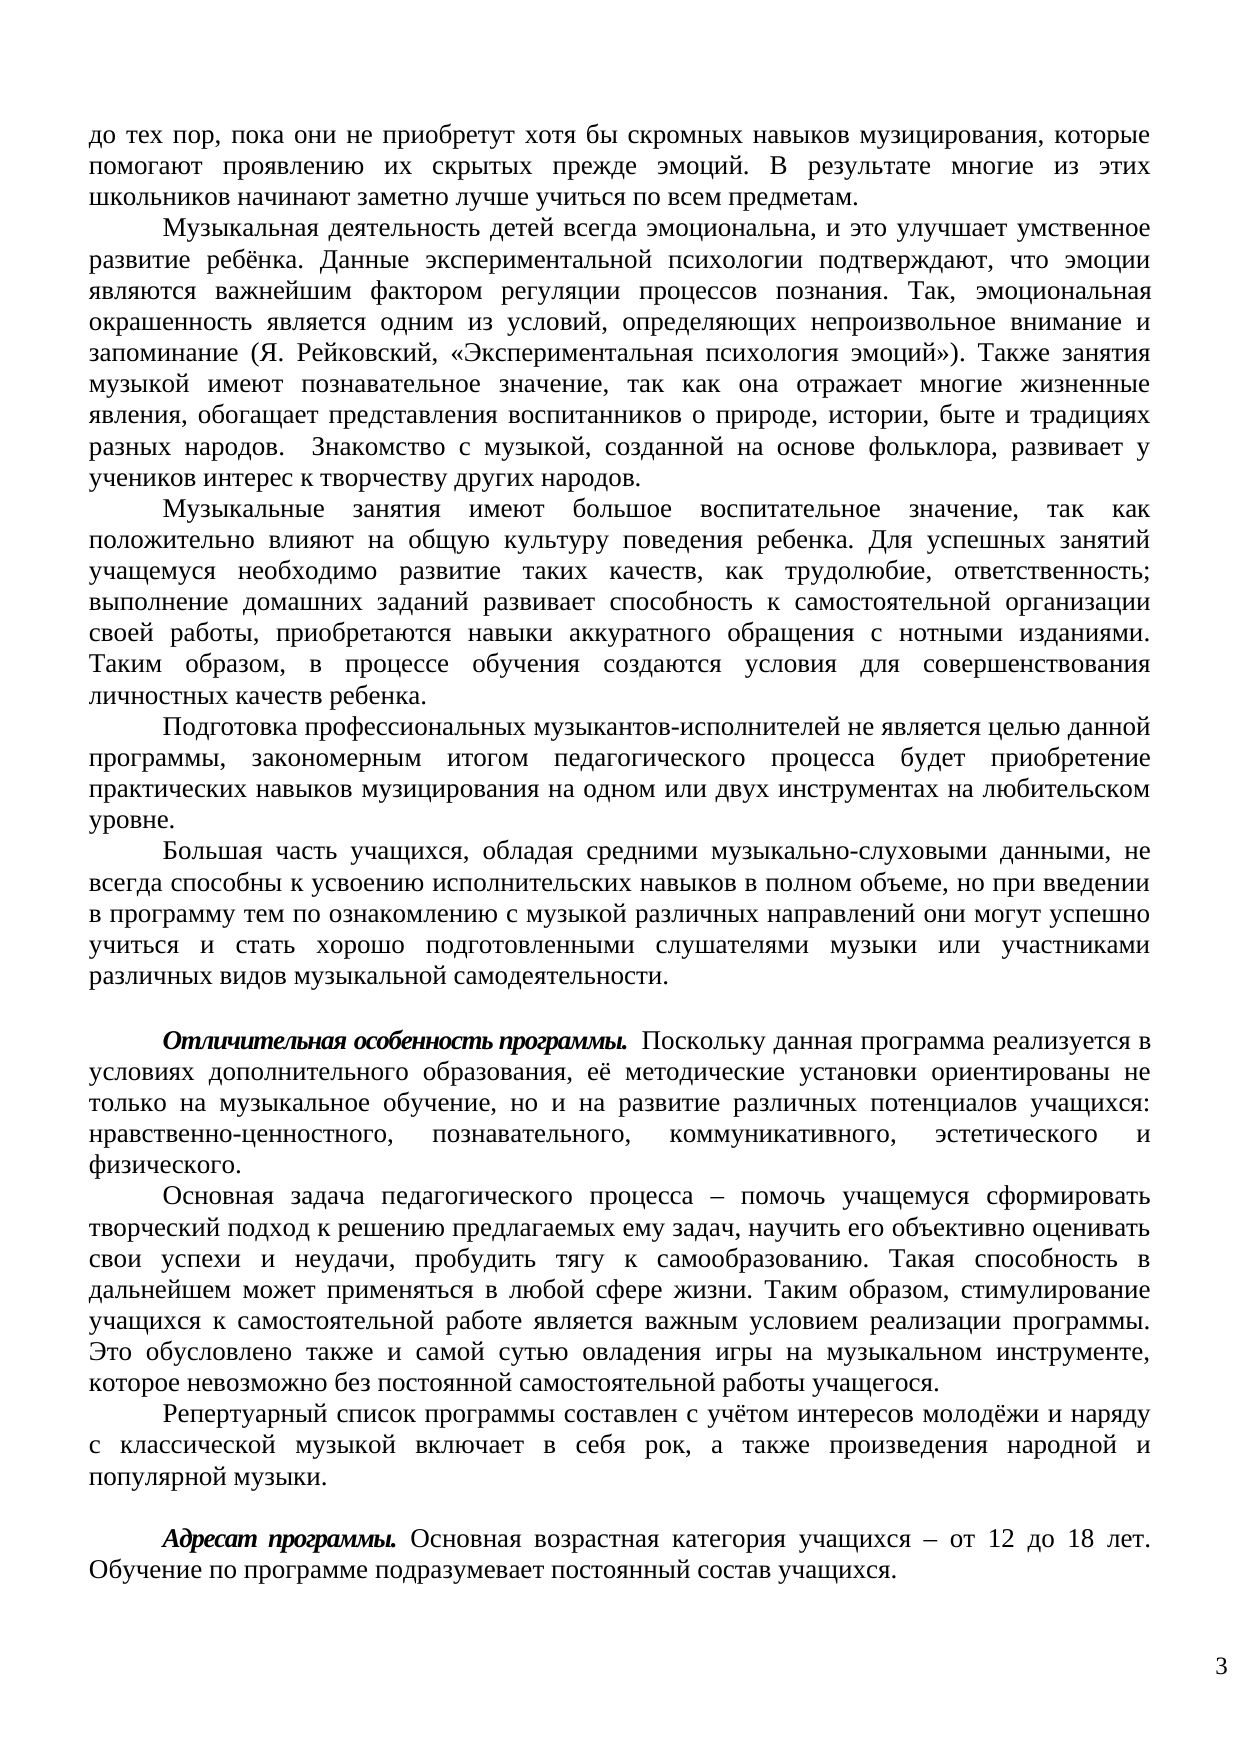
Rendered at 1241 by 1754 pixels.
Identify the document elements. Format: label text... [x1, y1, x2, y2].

text Музыкальная деятельность детей всегда эмоциональна, и это улучшает умственное развитие ребёнка. Данные экспериментальной психологии подтверждают, что эмоции являются важнейшим фактором регуляции процессов познания. Так, эмоциональная окрашенность является одним из условий, определяющих непроизвольное внимание и запоминание (Я. Рейковский, «Экспериментальная психология эмоций»). Также занятия музыкой имеют познавательное значение, так как она отражает многие жизненные явления, обогащает представления воспитанников о природе, истории, быте и традициях разных народов. Знакомство с музыкой, созданной на основе фольклора, развивает у учеников интерес к творчеству других народов. [89, 212, 1152, 492]
text Репертуарный список программы составлен с учётом интересов молодёжи и наряду с классической музыкой включает в себя рок, а также произведения народной и популярной музыки. [89, 1397, 1152, 1491]
text Подготовка профессиональных музыкантов-исполнителей не является целью данной программы, закономерным итогом педагогического процесса будет приобретение практических навыков музицирования на одном или двух инструментах на любительском уровне. [89, 710, 1152, 834]
text Большая часть учащихся, обладая средними музыкально-слуховыми данными, не всегда способны к усвоению исполнительских навыков в полном объеме, но при введении в программу тем по ознакомлению с музыкой различных направлений они могут успешно учиться и стать хорошо подготовленными слушателями музыки или участниками различных видов музыкальной самодеятельности. [89, 834, 1152, 990]
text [89, 118, 1152, 212]
text Адресат программы. Основная возрастная категория учащихся – от 12 до 18 лет. Обучение по программе подразумевает постоянный состав учащихся. [89, 1522, 1152, 1584]
text Отличительная особенность программы. Поскольку данная программа реализуется в условиях дополнительного образования, её методические установки ориентированы не только на музыкальное обучение, но и на развитие различных потенциалов учащихся: нравственно-ценностного, познавательного, коммуникативного, эстетического и физического. [89, 1024, 1152, 1179]
text Основная задача педагогического процесса – помочь учащемуся сформировать творческий подход к решению предлагаемых ему задач, научить его объективно оценивать свои успехи и неудачи, пробудить тягу к самообразованию. Такая способность в дальнейшем может применяться в любой сфере жизни. Таким образом, стимулирование учащихся к самостоятельной работе является важным условием реализации программы. Это обусловлено также и самой сутью овладения игры на музыкальном инструменте, которое невозможно без постоянной самостоятельной работы учащегося. [89, 1179, 1152, 1397]
text Музыкальные занятия имеют большое воспитательное значение, так как положительно влияют на общую культуру поведения ребенка. Для успешных занятий учащемуся необходимо развитие таких качеств, как трудолюбие, ответственность; выполнение домашних заданий развивает способность к самостоятельной организации своей работы, приобретаются навыки аккуратного обращения с нотными изданиями. Таким образом, в процессе обучения создаются условия для совершенствования личностных качеств ребенка. [89, 492, 1152, 710]
